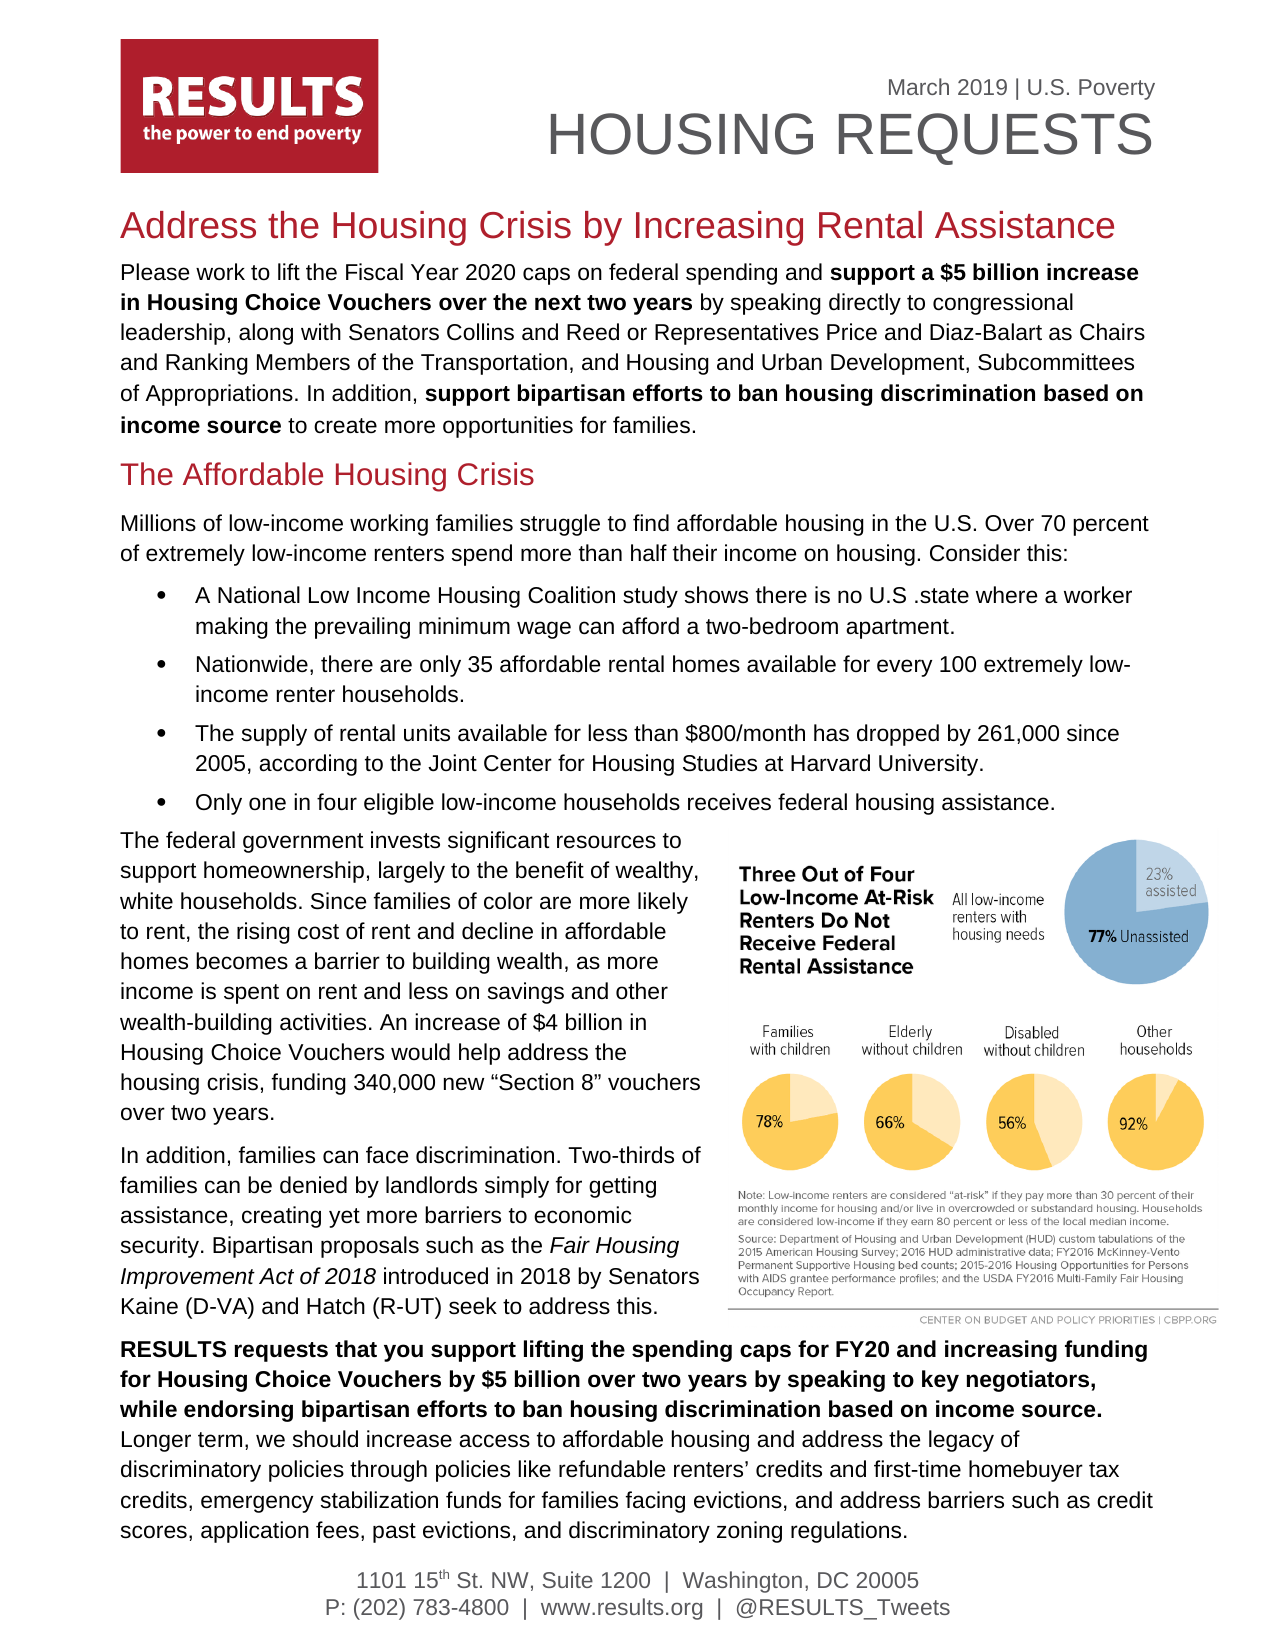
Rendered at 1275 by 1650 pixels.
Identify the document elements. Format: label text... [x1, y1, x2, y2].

text Millions of low-income working families struggle to find affordable housing in the U.S. Over 70 percent of extremely low-income renters spend more than half their income on housing. Consider this: [120, 509, 1155, 566]
list A National Low Income Housing Coalition study shows there is no U.S .state where a worker making the prevailing minimum wage can afford a two-bedroom apartment. [157, 582, 1155, 639]
text Address the Housing Crisis by Increasing Rental Assistance [120, 203, 1155, 246]
text The Affordable Housing Crisis [120, 456, 1155, 492]
picture [727, 828, 1219, 1328]
list Nationwide, there are only 35 affordable rental homes available for every 100 extremely low-income renter households. [157, 651, 1155, 708]
text In addition, families can face discrimination. Two-thirds of families can be denied by landlords simply for getting assistance, creating yet more barriers to economic security. Bipartisan proposals such as the Fair Housing Improvement Act of 2018 introduced in 2018 by Senators Kaine (D-VA) and Hatch (R-UT) seek to address this. [120, 1142, 727, 1319]
text Please work to lift the Fiscal Year 2020 caps on federal spending and support a $5 billion increase in Housing Choice Vouchers over the next two years by speaking directly to congressional leadership, along with Senators Collins and Reed or Representatives Price and Diaz-Balart as Chairs and Ranking Members of the Transportation, and Housing and Urban Development, Subcommittees of Appropriations. In addition, support bipartisan efforts to ban housing discrimination based on income source to create more opportunities for families. [120, 259, 1155, 439]
text The federal government invests significant resources to support homeownership, largely to the benefit of wealthy, white households. Since families of color are more likely to rent, the rising cost of rent and decline in affordable homes becomes a barrier to building wealth, as more income is spent on rent and less on savings and other wealth-building activities. An increase of $4 billion in Housing Choice Vouchers would help address the housing crisis, funding 340,000 new “Section 8” vouchers over two years. [120, 827, 1155, 1125]
list The supply of rental units available for less than $800/month has dropped by 261,000 since 2005, according to the Joint Center for Housing Studies at Harvard University. [157, 720, 1155, 776]
text RESULTS requests that you support lifting the spending caps for FY20 and increasing funding for Housing Choice Vouchers by $5 billion over two years by speaking to key negotiators, while endorsing bipartisan efforts to ban housing discrimination based on income source. Longer term, we should increase access to affordable housing and address the legacy of discriminatory policies through policies like refundable renters’ credits and first-time homebuyer tax credits, emergency stabilization funds for families facing evictions, and address barriers such as credit scores, application fees, past evictions, and discriminatory zoning regulations. [120, 1336, 1155, 1543]
list Only one in four eligible low-income households receives federal housing assistance. [157, 789, 1155, 815]
